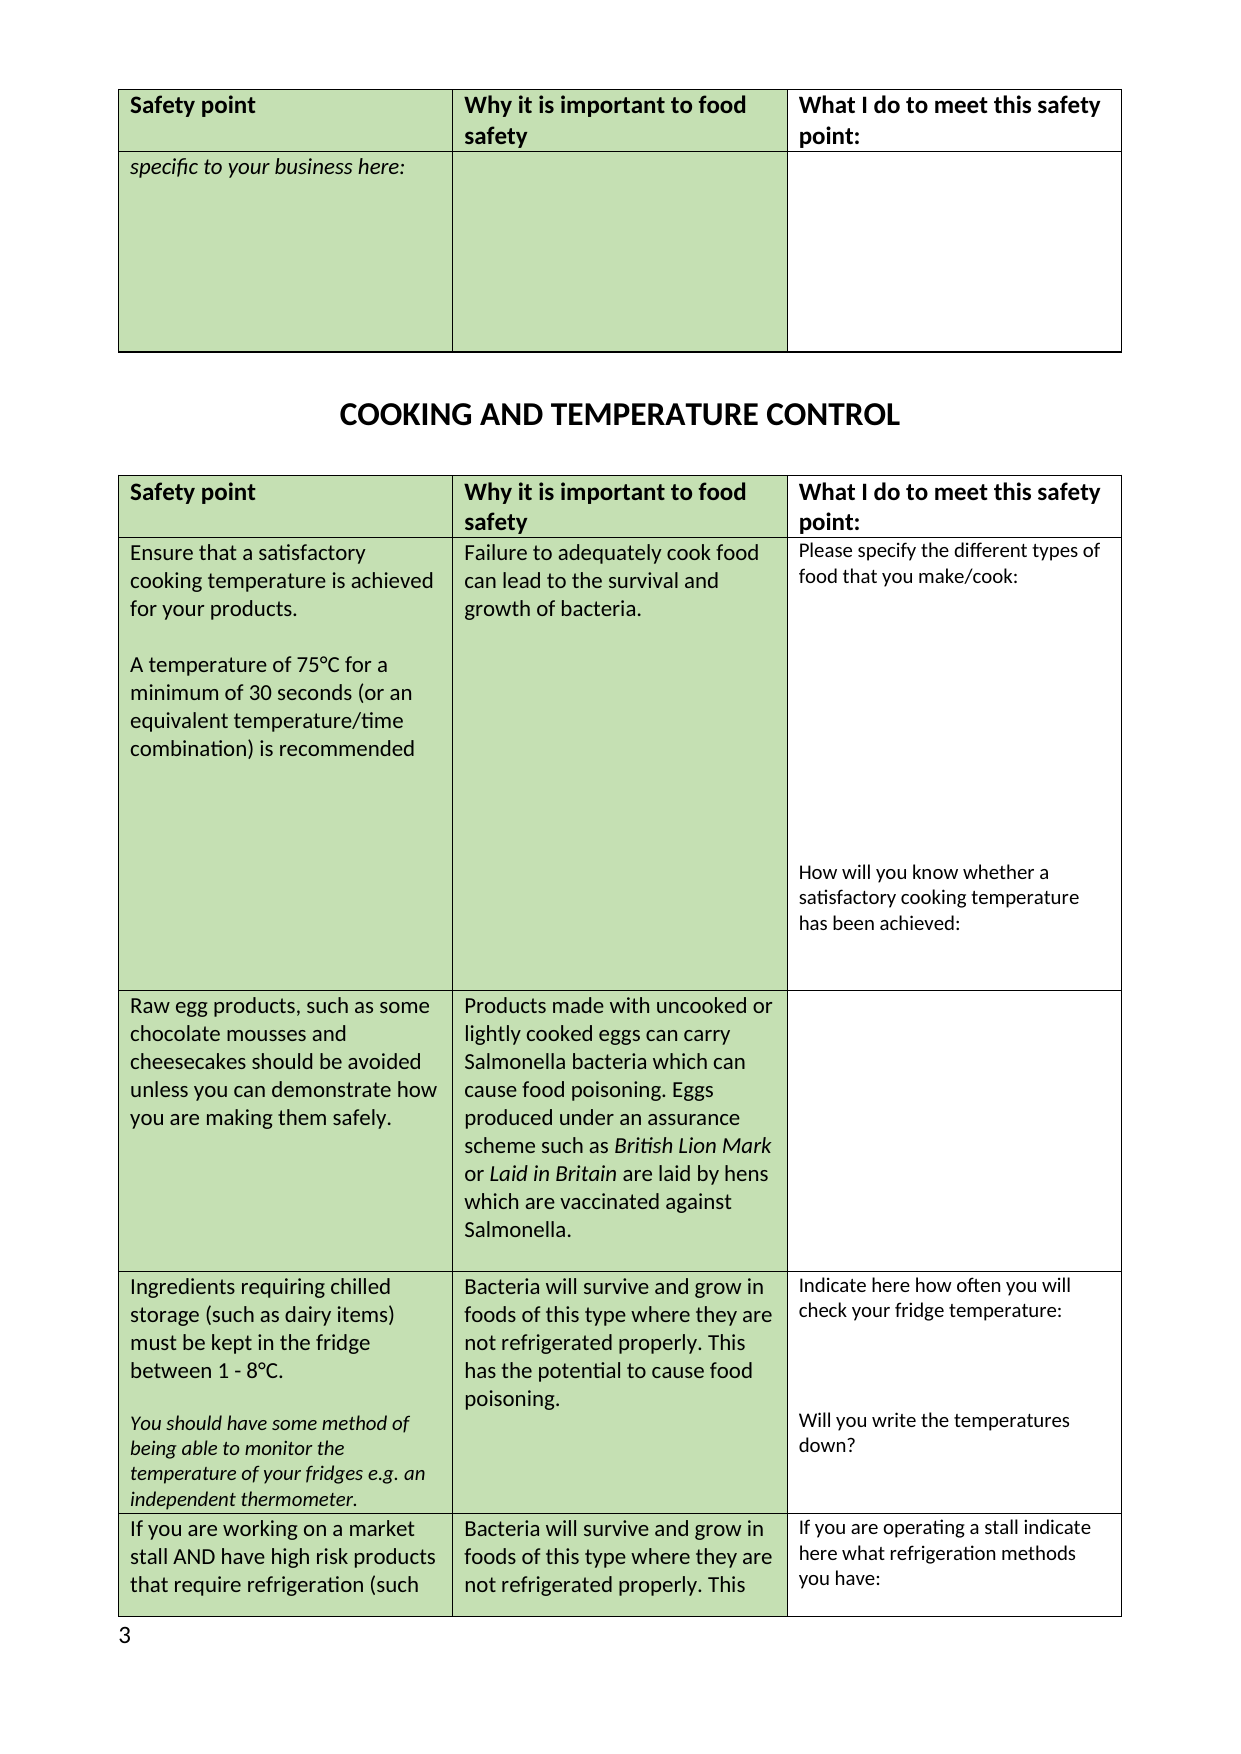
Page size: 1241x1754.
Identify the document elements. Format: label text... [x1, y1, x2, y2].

table_cell [788, 991, 1121, 1271]
table_cell Ensure that a satisfactory cooking temperature is achieved for your products. A temperature of 75°C for a minimum of 30 seconds (or an equivalent temperature/time combination) is recommended [119, 538, 452, 990]
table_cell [119, 1514, 452, 1616]
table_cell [119, 152, 452, 351]
table_cell Products made with uncooked or lightly cooked eggs can carry Salmonella bacteria which can cause food poisoning. Eggs produced under an assurance scheme such as British Lion Mark or Laid in Britain are laid by hens which are vaccinated against Salmonella. [453, 991, 787, 1271]
table_cell Failure to adequately cook food can lead to the survival and growth of bacteria. [453, 538, 787, 990]
table_header Why it is important to food safety [453, 90, 787, 151]
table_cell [788, 1514, 1121, 1616]
table_header What I do to meet this safety point: [788, 476, 1121, 537]
table_cell Raw egg products, such as some chocolate mousses and cheesecakes should be avoided unless you can demonstrate how you are making them safely. [119, 991, 452, 1271]
table_cell Bacteria will survive and grow in foods of this type where they are not refrigerated properly. This has the potential to cause food poisoning. [453, 1272, 787, 1513]
table_cell Please specify the different types of food that you make/cook: How will you know whether a satisfactory cooking temperature has been achieved: [788, 538, 1121, 990]
table_cell [788, 152, 1121, 351]
table_header What I do to meet this safety point: [788, 90, 1121, 151]
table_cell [453, 1514, 787, 1616]
table_header Safety point [119, 90, 452, 151]
table_header Why it is important to food safety [453, 476, 787, 537]
table_cell Ingredients requiring chilled storage (such as dairy items) must be kept in the fridge between 1 - 8°C. You should have some method of being able to monitor the temperature of your fridges e.g. an independent thermometer. [119, 1272, 452, 1513]
subtitle COOKING AND TEMPERATURE CONTROL [118, 393, 1122, 434]
table_header Safety point [119, 476, 452, 537]
table_cell [453, 152, 787, 351]
